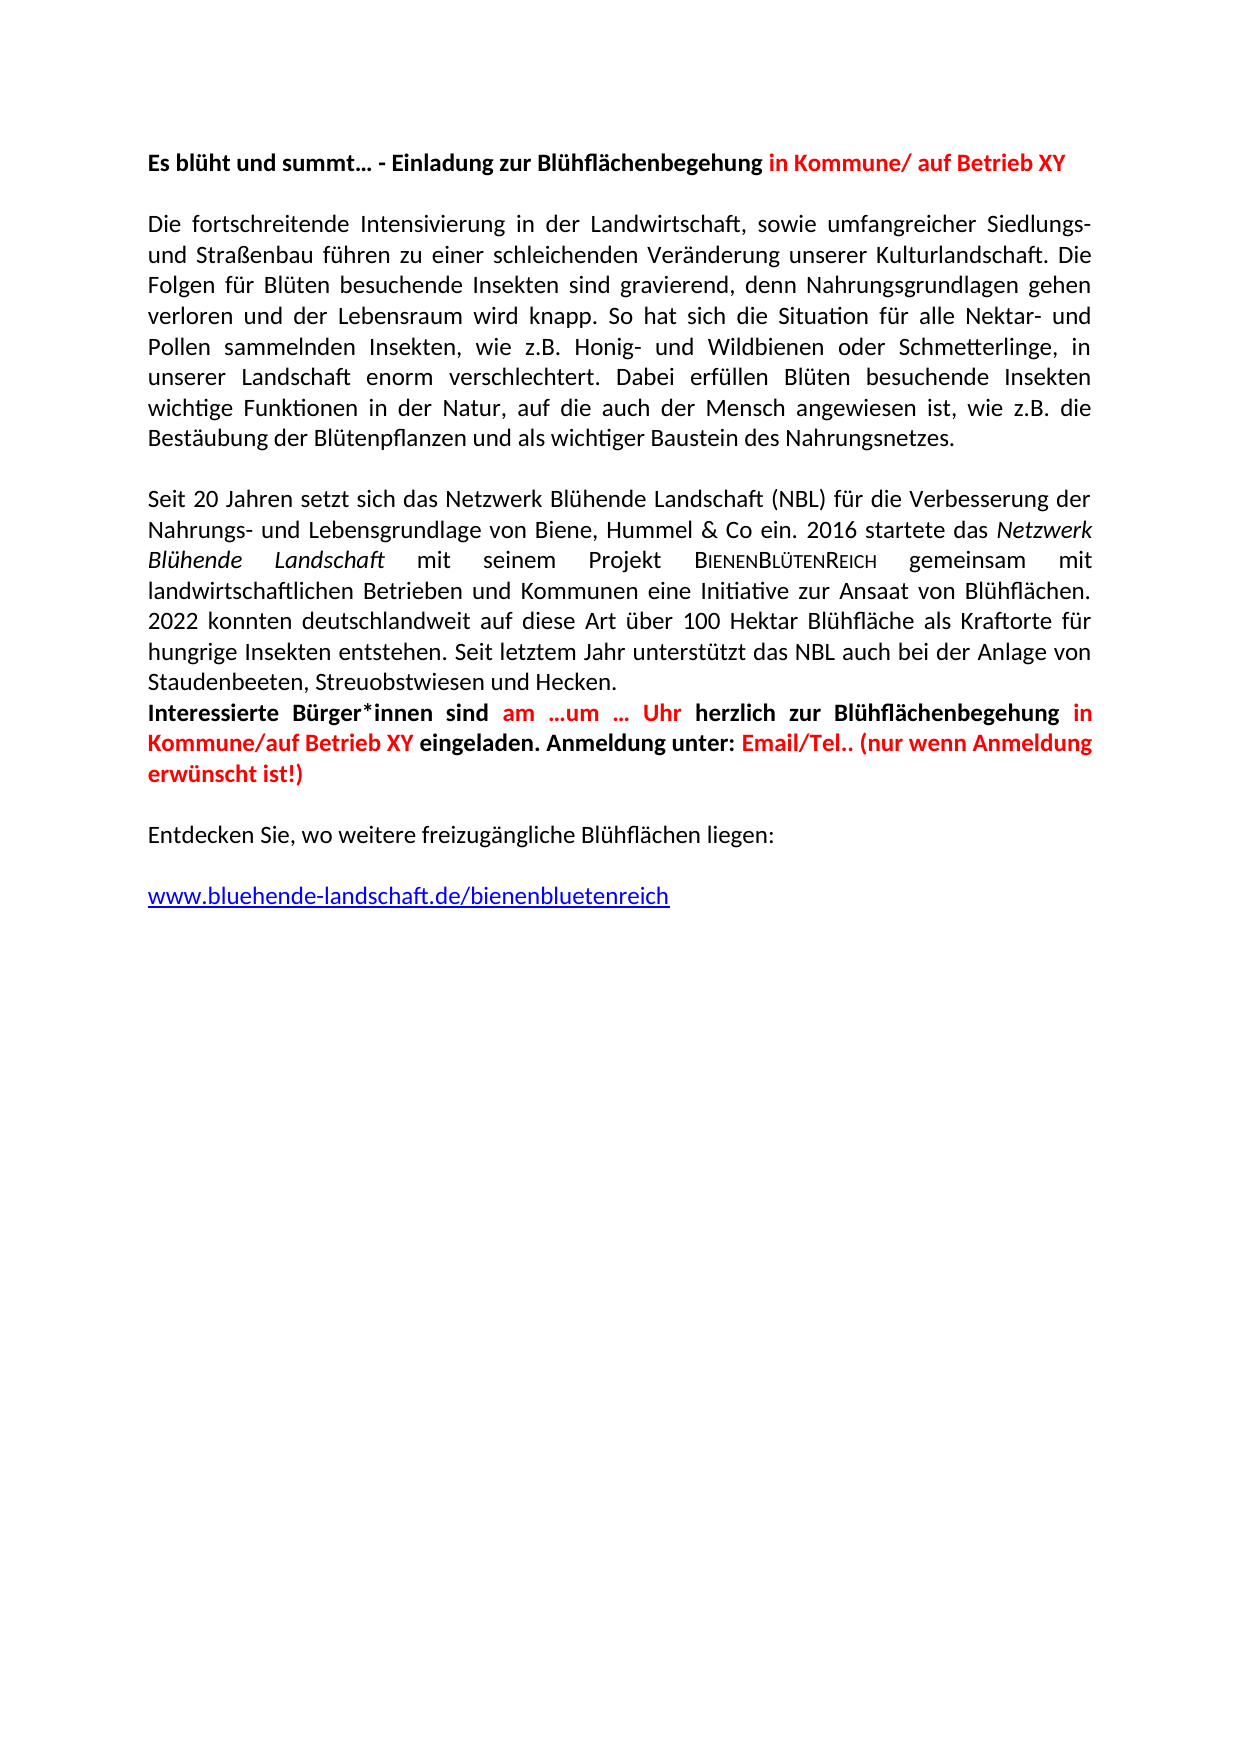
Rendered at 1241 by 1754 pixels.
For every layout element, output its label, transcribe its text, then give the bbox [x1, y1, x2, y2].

text www.bluehende-landschaft.de/bienenbluetenreich [148, 880, 1093, 911]
text Seit 20 Jahren setzt sich das Netzwerk Blühende Landschaft (NBL) für die Verbesserung der Nahrungs- und Lebensgrundlage von Biene, Hummel & Co ein. 2016 startete das Netzwerk Blühende Landschaft mit seinem Projekt BienenBlütenReich gemeinsam mit landwirtschaftlichen Betrieben und Kommunen eine Initiative zur Ansaat von Blühflächen. 2022 konnten deutschlandweit auf diese Art über 100 Hektar Blühfläche als Kraftorte für hungrige Insekten entstehen. Seit letztem Jahr unterstützt das NBL auch bei der Anlage von Staudenbeeten, Streuobstwiesen und Hecken. [148, 483, 1093, 697]
text Die fortschreitende Intensivierung in der Landwirtschaft, sowie umfangreicher Siedlungs- und Straßenbau führen zu einer schleichenden Veränderung unserer Kulturlandschaft. Die Folgen für Blüten besuchende Insekten sind gravierend, denn Nahrungsgrundlagen gehen verloren und der Lebensraum wird knapp. So hat sich die Situation für alle Nektar- und Pollen sammelnden Insekten, wie z.B. Honig- und Wildbienen oder Schmetterlinge, in unserer Landschaft enorm verschlechtert. Dabei erfüllen Blüten besuchende Insekten wichtige Funktionen in der Natur, auf die auch der Mensch angewiesen ist, wie z.B. die Bestäubung der Blütenpflanzen und als wichtiger Baustein des Nahrungsnetzes. [148, 209, 1093, 453]
text Interessierte Bürger*innen sind am …um … Uhr herzlich zur Blühflächenbegehung in Kommune/auf Betrieb XY eingeladen. Anmeldung unter: Email/Tel.. (nur wenn Anmeldung erwünscht ist!) [148, 697, 1093, 788]
text Entdecken Sie, wo weitere freizugängliche Blühflächen liegen: [148, 819, 1093, 849]
text Es blüht und summt… - Einladung zur Blühflächenbegehung in Kommune/ auf Betrieb XY [148, 148, 1093, 178]
